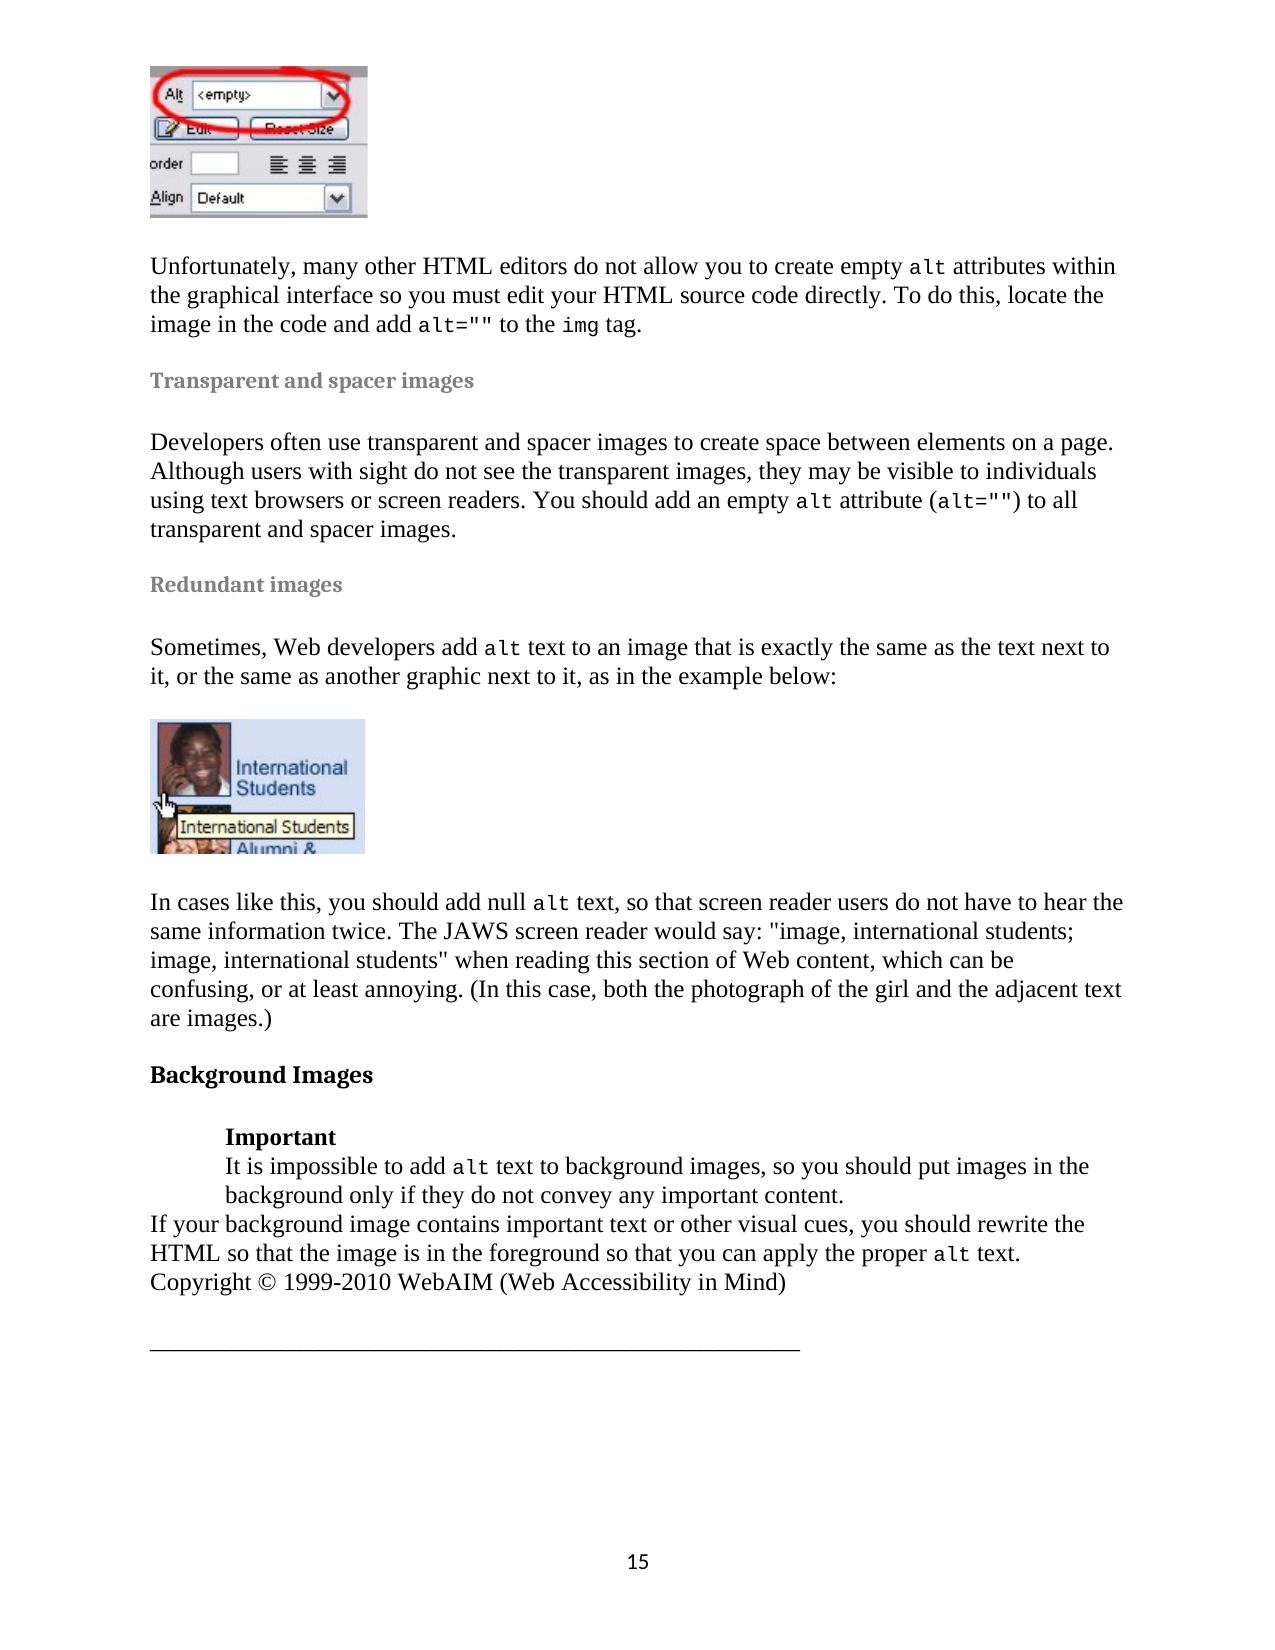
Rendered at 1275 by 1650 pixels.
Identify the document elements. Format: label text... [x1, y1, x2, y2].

subtitle Background Images [150, 1061, 1125, 1089]
subtitle Transparent and spacer images [150, 368, 1125, 394]
subtitle Redundant images [150, 572, 1125, 598]
text If your background image contains important text or other visual cues, you should rewrite the HTML so that the image is in the foreground so that you can apply the proper alt text. [150, 1209, 1125, 1267]
text Developers often use transparent and spacer images to create space between elements on a page. Although users with sight do not see the transparent images, they may be visible to individuals using text browsers or screen readers. You should add an empty alt attribute (alt="") to all transparent and spacer images. [150, 427, 1125, 543]
text In cases like this, you should add null alt text, so that screen reader users do not have to hear the same information twice. The JAWS screen reader would say: "image, international students; image, international students" when reading this section of Web content, which can be confusing, or at least annoying. (In this case, both the photograph of the girl and the adjacent text are images.) [150, 887, 1125, 1031]
picture [150, 719, 366, 854]
text Unfortunately, many other HTML editors do not allow you to create empty alt attributes within the graphical interface so you must edit your HTML source code directly. To do this, locate the image in the code and add alt="" to the img tag. [150, 251, 1125, 339]
text Copyright © 1999-2010 WebAIM (Web Accessibility in Mind) [150, 1267, 1125, 1296]
picture [150, 66, 368, 218]
text ____________________________________________________ [150, 1325, 1125, 1354]
text Important [225, 1122, 1125, 1151]
text Sometimes, Web developers add alt text to an image that is exactly the same as the text next to it, or the same as another graphic next to it, as in the example below: [150, 632, 1125, 690]
text It is impossible to add alt text to background images, so you should put images in the background only if they do not convey any important content. [225, 1151, 1125, 1209]
